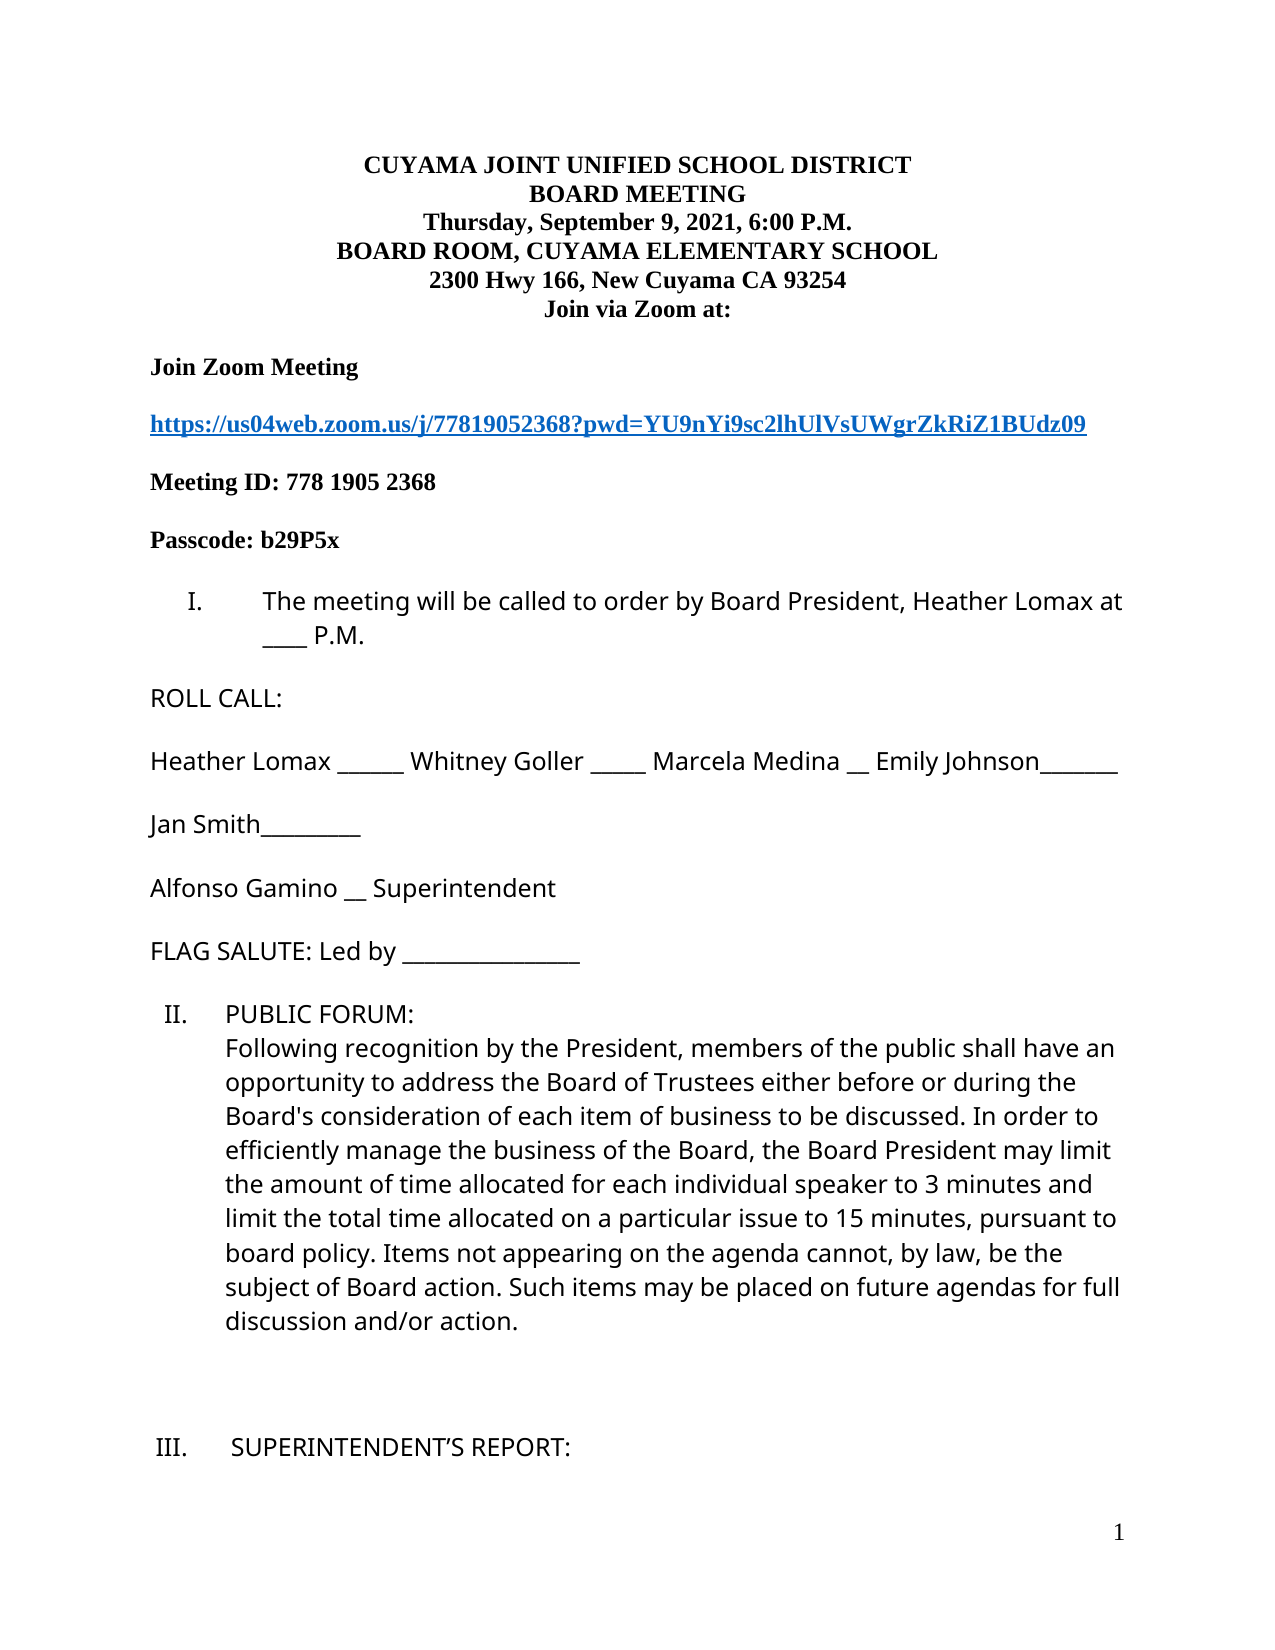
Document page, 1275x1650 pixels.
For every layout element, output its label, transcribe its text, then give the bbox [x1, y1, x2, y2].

text Passcode: b29P5x [150, 525, 1125, 554]
text https://us04web.zoom.us/j/77819052368?pwd=YU9nYi9sc2lhUlVsUWgrZkRiZ1BUdz09 [150, 409, 1125, 438]
text ROLL CALL: [150, 681, 1125, 715]
text Heather Lomax ______ Whitney Goller _____ Marcela Medina __ Emily Johnson_______ [150, 744, 1125, 778]
text Alfonso Gamino __ Superintendent [150, 870, 1125, 904]
text Meeting ID: 778 1905 2368 [150, 467, 1125, 496]
list SUPERINTENDENT’S REPORT: [187, 1430, 1125, 1464]
text Jan Smith_________ [150, 807, 1125, 841]
list PUBLIC FORUM: Following recognition by the President, members of the public shall have an opportunity to address the Board of Trustees either before or during the Board's consideration of each item of business to be discussed. In order to efficiently manage the business of the Board, the Board President may limit the amount of time allocated for each individual speaker to 3 minutes and limit the total time allocated on a particular issue to 15 minutes, pursuant to board policy. Items not appearing on the agenda cannot, by law, be the subject of Board action. Such items may be placed on future agendas for full discussion and/or action. [187, 997, 1125, 1337]
text Join Zoom Meeting [150, 352, 1125, 380]
text FLAG SALUTE: Led by ________________ [150, 933, 1125, 968]
list The meeting will be called to order by Board President, Heather Lomax at ____ P.M. [187, 583, 1125, 651]
text CUYAMA JOINT UNIFIED SCHOOL DISTRICT BOARD MEETING Thursday, September 9, 2021, 6:00 P.M. BOARD ROOM, CUYAMA ELEMENTARY SCHOOL 2300 Hwy 166, New Cuyama CA 93254 Join via Zoom at: [150, 150, 1125, 322]
